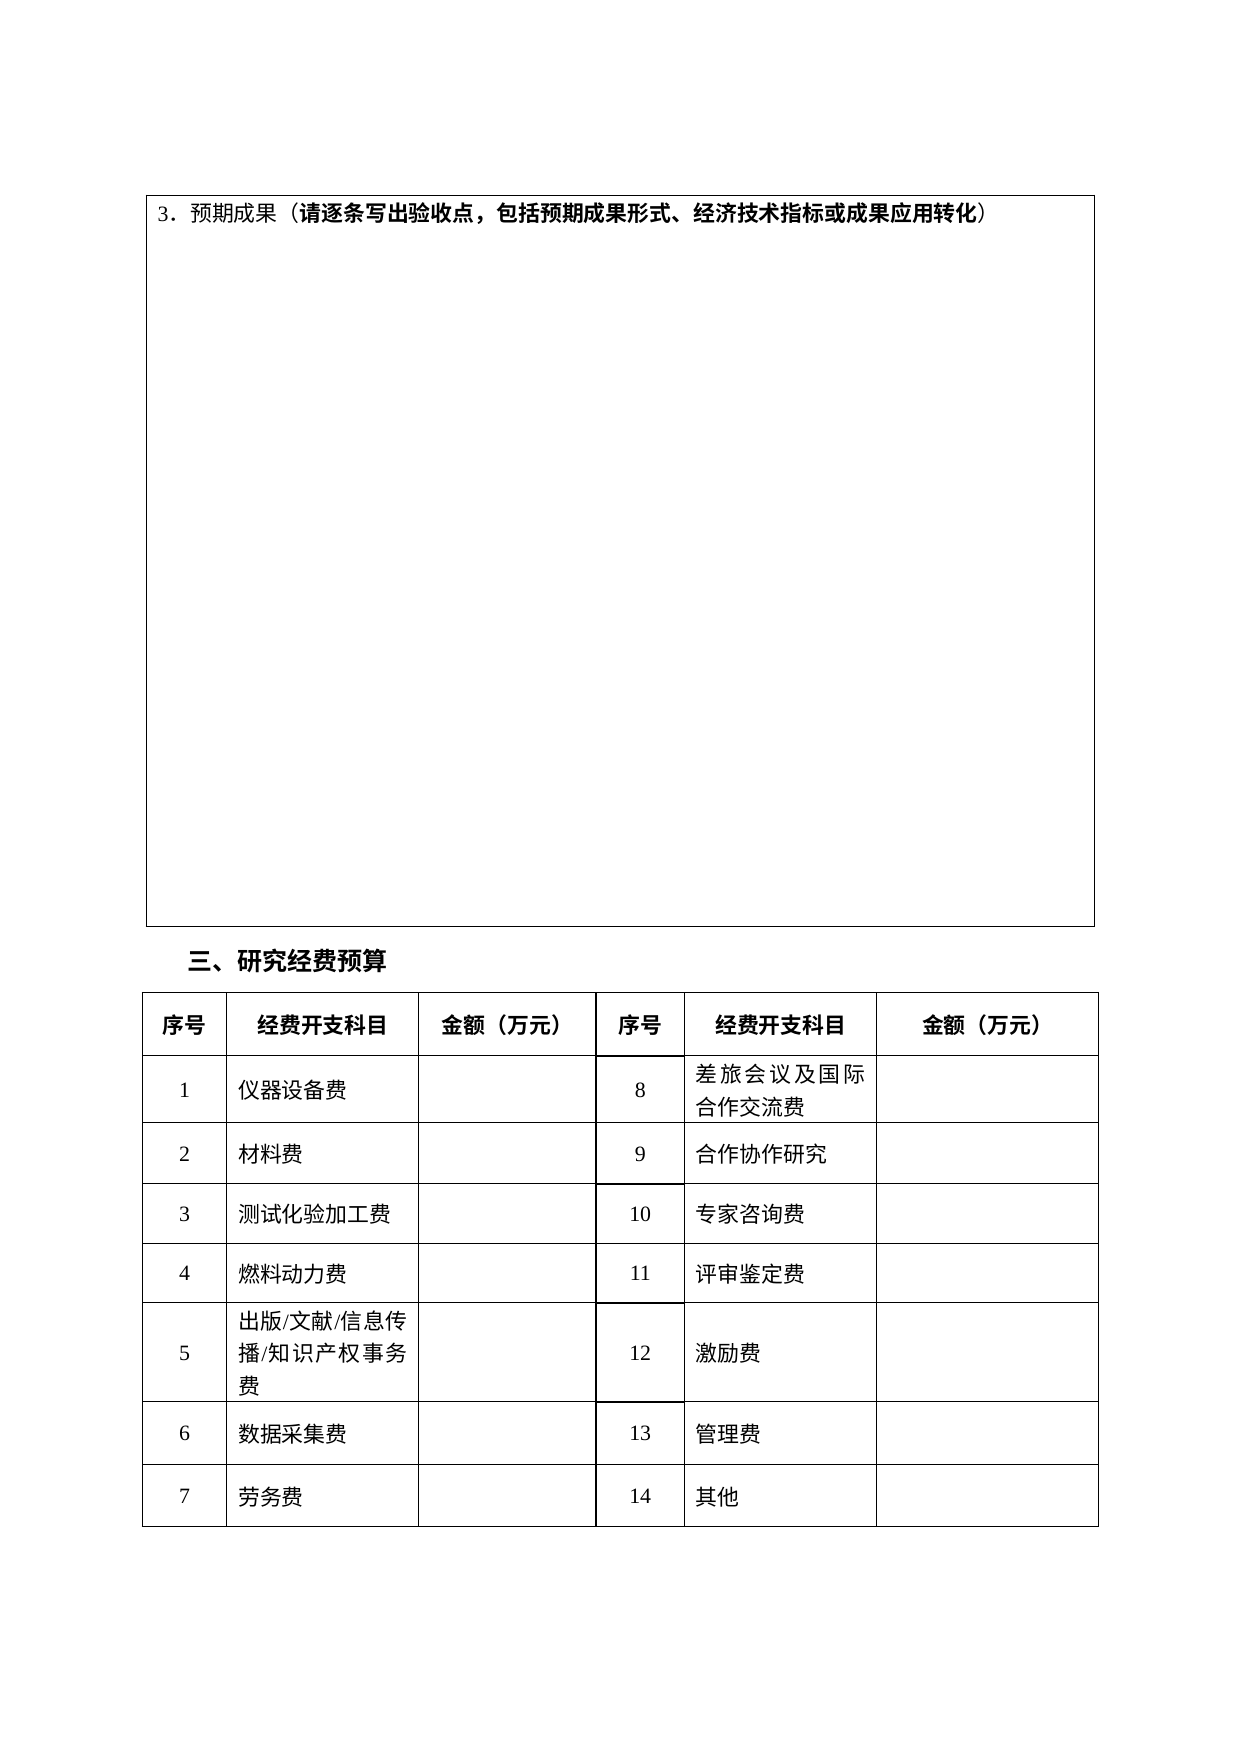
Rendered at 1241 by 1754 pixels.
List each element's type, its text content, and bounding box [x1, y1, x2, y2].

table_cell 评审鉴定费 [685, 1244, 876, 1302]
table_cell 2 [143, 1123, 226, 1183]
table_cell 11 [597, 1244, 684, 1302]
table_cell 燃料动力费 [227, 1244, 418, 1302]
table_cell [877, 1402, 1098, 1463]
table_cell 其他 [685, 1465, 876, 1526]
table_cell [419, 1184, 595, 1242]
table_cell 合作协作研究 [685, 1123, 876, 1183]
table_cell [419, 1244, 595, 1302]
table_cell [877, 1123, 1098, 1183]
table_cell 出版/文献/信息传播/知识产权事务费 [227, 1303, 418, 1401]
table_cell 12 [597, 1304, 684, 1401]
table_cell 1 [143, 1056, 226, 1122]
table_cell [419, 1056, 595, 1122]
table_cell [419, 1123, 595, 1183]
table_cell 管理费 [685, 1402, 876, 1463]
table_header 3．预期成果（请逐条写出验收点，包括预期成果形式、经济技术指标或成果应用转化） [147, 196, 1094, 926]
table_cell 9 [597, 1123, 684, 1183]
table_cell [877, 1465, 1098, 1526]
table_header 序号 [597, 993, 684, 1055]
table_cell 8 [597, 1057, 684, 1122]
table_cell 14 [597, 1465, 684, 1526]
table_cell 材料费 [227, 1123, 418, 1183]
table_header 金额（万元） [877, 993, 1098, 1055]
table_cell [877, 1056, 1098, 1122]
table_cell 13 [597, 1403, 684, 1463]
table_cell [419, 1303, 595, 1401]
table_cell [419, 1465, 595, 1526]
table_cell 4 [143, 1244, 226, 1302]
table_cell 10 [597, 1185, 684, 1242]
table_cell 激励费 [685, 1303, 876, 1401]
table_cell [877, 1244, 1098, 1302]
table_cell 劳务费 [227, 1465, 418, 1526]
table_cell [419, 1402, 595, 1463]
table_header 序号 [143, 993, 226, 1055]
table_cell [877, 1184, 1098, 1242]
table_header 金额（万元） [419, 993, 595, 1055]
table_cell 数据采集费 [227, 1402, 418, 1463]
table_cell 差旅会议及国际合作交流费 [685, 1056, 876, 1122]
table_header 经费开支科目 [227, 993, 418, 1055]
table_cell 5 [143, 1303, 226, 1401]
text 三、研究经费预算 [187, 927, 1053, 992]
table_cell 专家咨询费 [685, 1184, 876, 1242]
table_cell 测试化验加工费 [227, 1184, 418, 1242]
table_cell 7 [143, 1465, 226, 1526]
table_header 经费开支科目 [685, 993, 876, 1055]
table_cell [877, 1303, 1098, 1401]
table_cell 3 [143, 1184, 226, 1242]
table_cell 6 [143, 1402, 226, 1463]
table_cell 仪器设备费 [227, 1056, 418, 1122]
